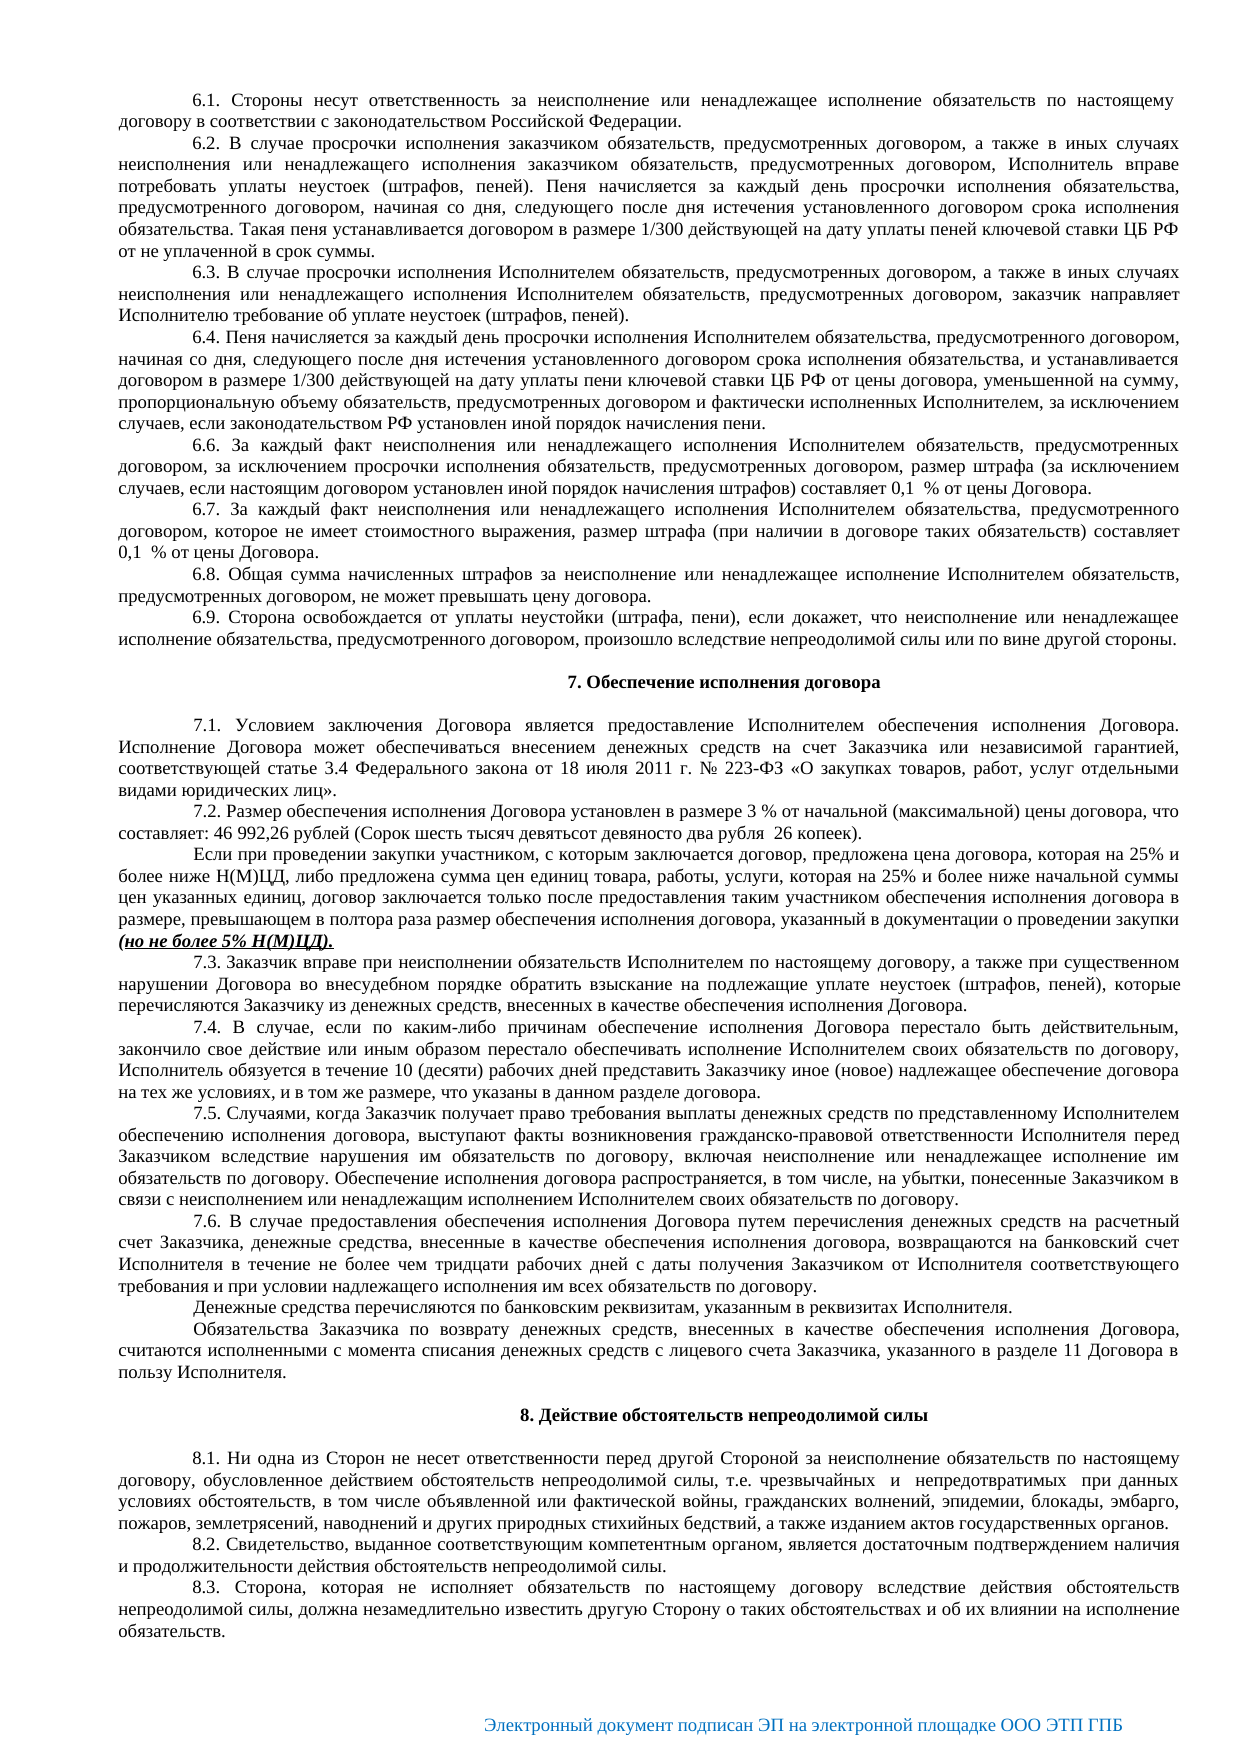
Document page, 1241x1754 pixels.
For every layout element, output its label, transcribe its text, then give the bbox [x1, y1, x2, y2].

text 6.3. В случае просрочки исполнения Исполнителем обязательств, предусмотренных договором, а также в иных случаях неисполнения или ненадлежащего исполнения Исполнителем обязательств, предусмотренных договором, заказчик направляет Исполнителю требование об уплате неустоек (штрафов, пеней). [118, 261, 1181, 326]
text 8.3. Сторона, которая не исполняет обязательств по настоящему договору вследствие действия обстоятельств непреодолимой силы, должна незамедлительно известить другую Сторону о таких обстоятельствах и об их влиянии на исполнение обязательств. [118, 1576, 1181, 1641]
text 7.2. Размер обеспечения исполнения Договора установлен в размере 3 % от начальной (максимальной) цены договора, что составляет: 46 992,26 рублей (Сорок шесть тысяч девятьсот девяносто два рубля 26 копеек). [118, 800, 1181, 843]
text 7. Обеспечение исполнения договора [192, 671, 1181, 692]
text 7.4. В случае, если по каким-либо причинам обеспечение исполнения Договора перестало быть действительным, закончило свое действие или иным образом перестало обеспечивать исполнение Исполнителем своих обязательств по договору, Исполнитель обязуется в течение 10 (десяти) рабочих дней представить Заказчику иное (новое) надлежащее обеспечение договора на тех же условиях, и в том же размере, что указаны в данном разделе договора. [118, 1016, 1181, 1102]
text 7.1. Условием заключения Договора является предоставление Исполнителем обеспечения исполнения Договора. Исполнение Договора может обеспечиваться внесением денежных средств на счет Заказчика или независимой гарантией, соответствующей статье 3.4 Федерального закона от 18 июля 2011 г. № 223-ФЗ «О закупках товаров, работ, услуг отдельными видами юридических лиц». [118, 714, 1181, 800]
text 7.6. В случае предоставления обеспечения исполнения Договора путем перечисления денежных средств на расчетный счет Заказчика, денежные средства, внесенные в качестве обеспечения исполнения договора, возвращаются на банковский счет Исполнителя в течение не более чем тридцати рабочих дней с даты получения Заказчиком от Исполнителя соответствующего требования и при условии надлежащего исполнения им всех обязательств по договору. [118, 1210, 1181, 1296]
text 6.8. Общая сумма начисленных штрафов за неисполнение или ненадлежащее исполнение Исполнителем обязательств, предусмотренных договором, не может превышать цену договора. [118, 563, 1181, 606]
text 7.5. Случаями, когда Заказчик получает право требования выплаты денежных средств по представленному Исполнителем обеспечению исполнения договора, выступают факты возникновения гражданско-правовой ответственности Исполнителя перед Заказчиком вследствие нарушения им обязательств по договору, включая неисполнение или ненадлежащее исполнение им обязательств по договору. Обеспечение исполнения договора распространяется, в том числе, на убытки, понесенные Заказчиком в связи с неисполнением или ненадлежащим исполнением Исполнителем своих обязательств по договору. [118, 1102, 1181, 1210]
text 6.7. За каждый факт неисполнения или ненадлежащего исполнения Исполнителем обязательства, предусмотренного договором, которое не имеет стоимостного выражения, размер штрафа (при наличии в договоре таких обязательств) составляет 0,1 % от цены Договора. [118, 498, 1181, 563]
text Если при проведении закупки участником, с которым заключается договор, предложена цена договора, которая на 25% и более ниже Н(М)ЦД, либо предложена сумма цен единиц товара, работы, услуги, которая на 25% и более ниже начальной суммы цен указанных единиц, договор заключается только после предоставления таким участником обеспечения исполнения договора в размере, превышающем в полтора раза размер обеспечения исполнения договора, указанный в документации о проведении закупки (но не более 5% Н(М)ЦД). [118, 843, 1181, 951]
text 6.1. Стороны несут ответственность за неисполнение или ненадлежащее исполнение обязательств по настоящему договору в соответствии с законодательством Российской Федерации. [119, 89, 1176, 132]
text Денежные средства перечисляются по банковским реквизитам, указанным в реквизитах Исполнителя. [118, 1296, 1181, 1318]
text Обязательства Заказчика по возврату денежных средств, внесенных в качестве обеспечения исполнения Договора, считаются исполненными с момента списания денежных средств с лицевого счета Заказчика, указанного в разделе 11 Договора в пользу Исполнителя. [118, 1318, 1181, 1382]
text 8.2. Свидетельство, выданное соответствующим компетентным органом, является достаточным подтверждением наличия и продолжительности действия обстоятельств непреодолимой силы. [118, 1533, 1181, 1576]
text 6.6. За каждый факт неисполнения или ненадлежащего исполнения Исполнителем обязательств, предусмотренных договором, за исключением просрочки исполнения обязательств, предусмотренных договором, размер штрафа (за исключением случаев, если настоящим договором установлен иной порядок начисления штрафов) составляет 0,1 % от цены Договора. [118, 434, 1181, 498]
text 6.9. Сторона освобождается от уплаты неустойки (штрафа, пени), если докажет, что неисполнение или ненадлежащее исполнение обязательства, предусмотренного договором, произошло вследствие непреодолимой силы или по вине другой стороны. [118, 606, 1181, 649]
text 8. Действие обстоятельств непреодолимой силы [192, 1404, 1181, 1426]
text 6.2. В случае просрочки исполнения заказчиком обязательств, предусмотренных договором, а также в иных случаях неисполнения или ненадлежащего исполнения заказчиком обязательств, предусмотренных договором, Исполнитель вправе потребовать уплаты неустоек (штрафов, пеней). Пеня начисляется за каждый день просрочки исполнения обязательства, предусмотренного договором, начиная со дня, следующего после дня истечения установленного договором срока исполнения обязательства. Такая пеня устанавливается договором в размере 1/300 действующей на дату уплаты пеней ключевой ставки ЦБ РФ от не уплаченной в срок суммы. [118, 132, 1181, 261]
text 6.4. Пеня начисляется за каждый день просрочки исполнения Исполнителем обязательства, предусмотренного договором, начиная со дня, следующего после дня истечения установленного договором срока исполнения обязательства, и устанавливается договором в размере 1/300 действующей на дату уплаты пени ключевой ставки ЦБ РФ от цены договора, уменьшенной на сумму, пропорциональную объему обязательств, предусмотренных договором и фактически исполненных Исполнителем, за исключением случаев, если законодательством РФ установлен иной порядок начисления пени. [118, 326, 1181, 434]
text 7.3. Заказчик вправе при неисполнении обязательств Исполнителем по настоящему договору, а также при существенном нарушении Договора во внесудебном порядке обратить взыскание на подлежащие уплате неустоек (штрафов, пеней), которые перечисляются Заказчику из денежных средств, внесенных в качестве обеспечения исполнения Договора. [118, 951, 1181, 1016]
text 8.1. Ни одна из Сторон не несет ответственности перед другой Стороной за неисполнение обязательств по настоящему договору, обусловленное действием обстоятельств непреодолимой силы, т.е. чрезвычайных и непредотвратимых при данных условиях обстоятельств, в том числе объявленной или фактической войны, гражданских волнений, эпидемии, блокады, эмбарго, пожаров, землетрясений, наводнений и других природных стихийных бедствий, а также изданием актов государственных органов. [118, 1447, 1181, 1533]
